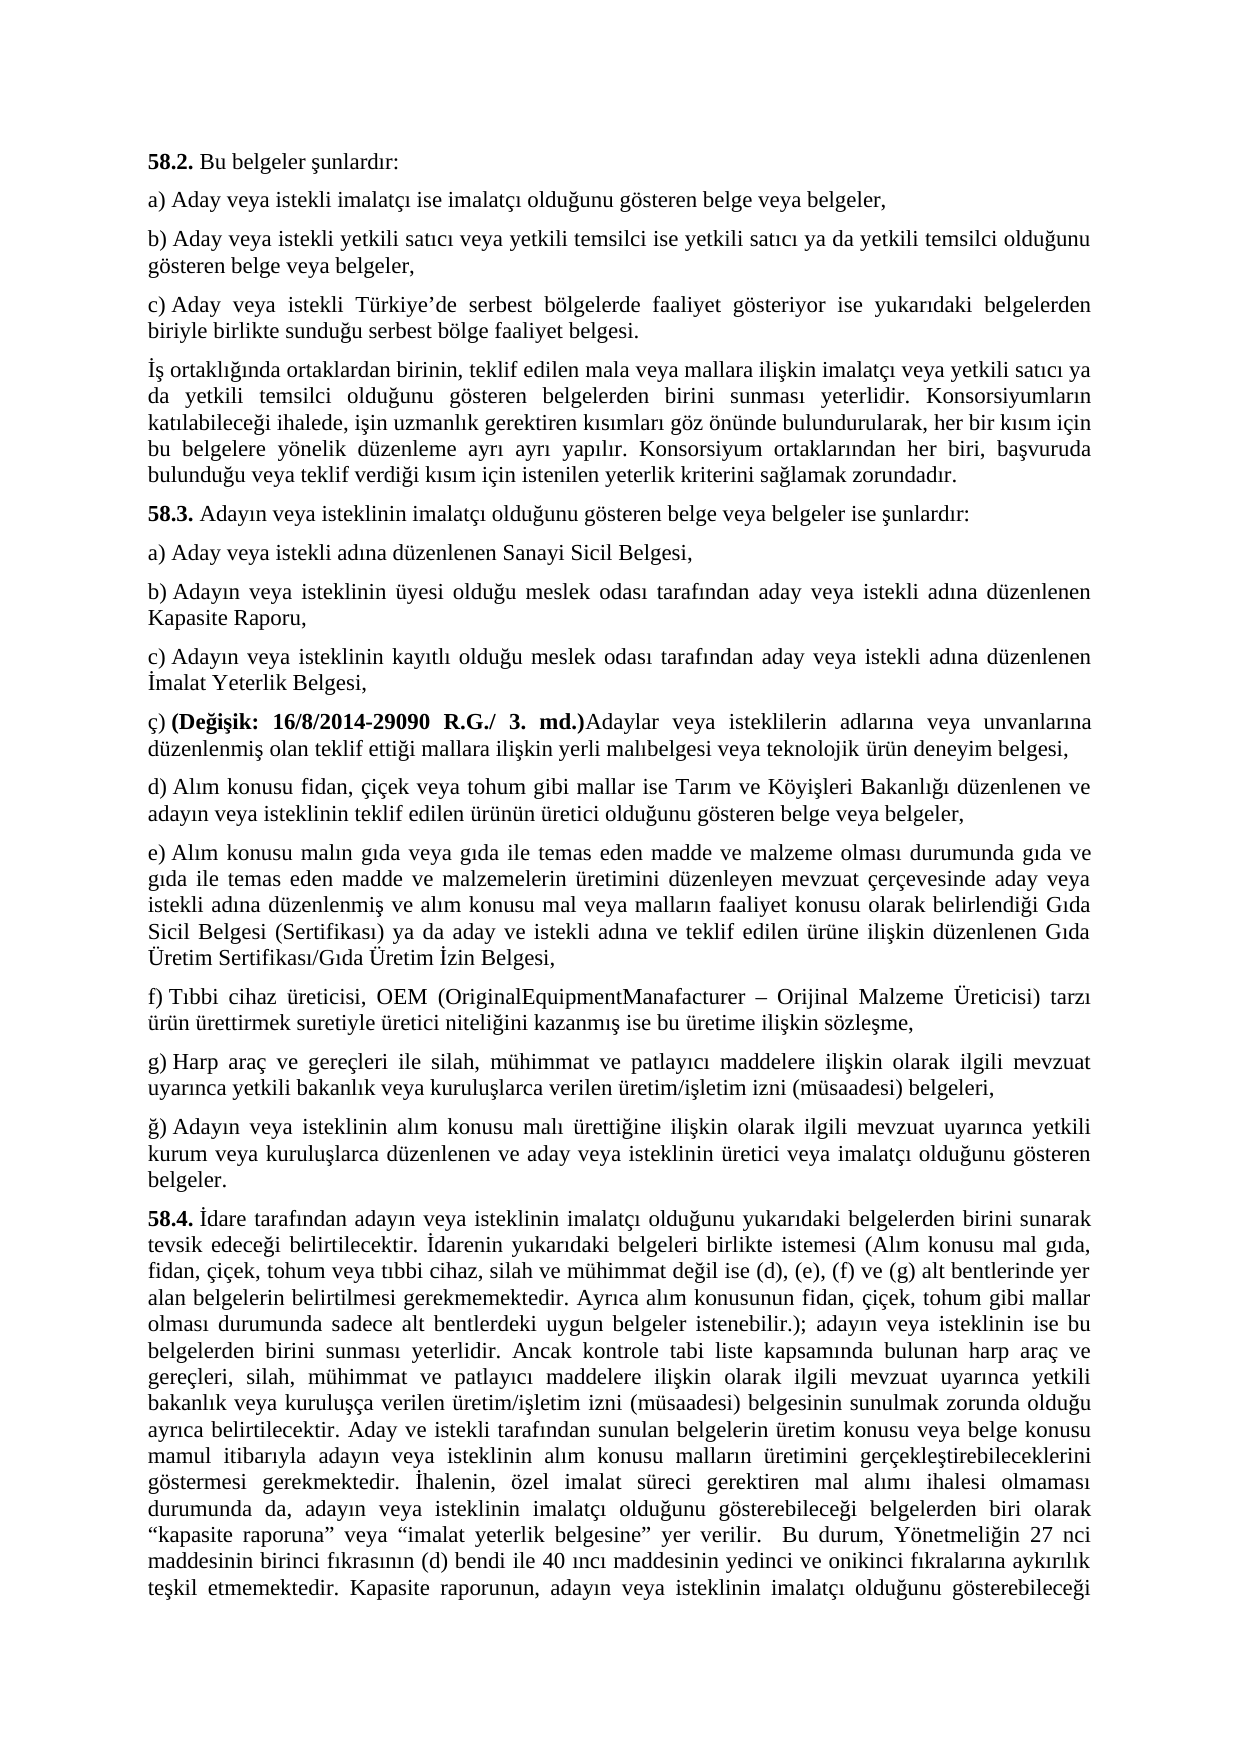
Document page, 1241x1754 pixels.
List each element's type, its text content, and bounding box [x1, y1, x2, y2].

text d) Alım konusu fidan, çiçek veya tohum gibi mallar ise Tarım ve Köyişleri Bakanlığı düzenlenen ve adayın veya isteklinin teklif edilen ürünün üretici olduğunu gösteren belge veya belgeler, [148, 773, 1092, 826]
text ç) (Değişik: 16/8/2014-29090 R.G./ 3. md.)Adaylar veya isteklilerin adlarına veya unvanlarına düzenlenmiş olan teklif ettiği mallara ilişkin yerli malıbelgesi veya teknolojik ürün deneyim belgesi, [148, 708, 1092, 761]
text f) Tıbbi cihaz üreticisi, OEM (OriginalEquipmentManafacturer – Orijinal Malzeme Üreticisi) tarzı ürün ürettirmek suretiyle üretici niteliğini kazanmış ise bu üretime ilişkin sözleşme, [148, 983, 1092, 1036]
text ğ) Adayın veya isteklinin alım konusu malı ürettiğine ilişkin olarak ilgili mevzuat uyarınca yetkili kurum veya kuruluşlarca düzenlenen ve aday veya isteklinin üretici veya imalatçı olduğunu gösteren belgeler. [148, 1113, 1092, 1192]
text g) Harp araç ve gereçleri ile silah, mühimmat ve patlayıcı maddelere ilişkin olarak ilgili mevzuat uyarınca yetkili bakanlık veya kuruluşlarca verilen üretim/işletim izni (müsaadesi) belgeleri, [148, 1048, 1092, 1101]
text 58.3. Adayın veya isteklinin imalatçı olduğunu gösteren belge veya belgeler ise şunlardır: [148, 500, 1092, 526]
text İş ortaklığında ortaklardan birinin, teklif edilen mala veya mallara ilişkin imalatçı veya yetkili satıcı ya da yetkili temsilci olduğunu gösteren belgelerden birini sunması yeterlidir. Konsorsiyumların katılabileceği ihalede, işin uzmanlık gerektiren kısımları göz önünde bulundurularak, her bir kısım için bu belgelere yönelik düzenleme ayrı ayrı yapılır. Konsorsiyum ortaklarından her biri, başvuruda bulunduğu veya teklif verdiği kısım için istenilen yeterlik kriterini sağlamak zorundadır. [148, 356, 1092, 488]
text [148, 1205, 1092, 1600]
text b) Adayın veya isteklinin üyesi olduğu meslek odası tarafından aday veya istekli adına düzenlenen Kapasite Raporu, [148, 578, 1092, 631]
text 58.2. Bu belgeler şunlardır: [148, 148, 1092, 174]
text a) Aday veya istekli imalatçı ise imalatçı olduğunu gösteren belge veya belgeler, [148, 187, 1092, 213]
text b) Aday veya istekli yetkili satıcı veya yetkili temsilci ise yetkili satıcı ya da yetkili temsilci olduğunu gösteren belge veya belgeler, [148, 225, 1092, 278]
text e) Alım konusu malın gıda veya gıda ile temas eden madde ve malzeme olması durumunda gıda ve gıda ile temas eden madde ve malzemelerin üretimini düzenleyen mevzuat çerçevesinde aday veya istekli adına düzenlenmiş ve alım konusu mal veya malların faaliyet konusu olarak belirlendiği Gıda Sicil Belgesi (Sertifikası) ya da aday ve istekli adına ve teklif edilen ürüne ilişkin düzenlenen Gıda Üretim Sertifikası/Gıda Üretim İzin Belgesi, [148, 839, 1092, 970]
text c) Adayın veya isteklinin kayıtlı olduğu meslek odası tarafından aday veya istekli adına düzenlenen İmalat Yeterlik Belgesi, [148, 643, 1092, 696]
text c) Aday veya istekli Türkiye’de serbest bölgelerde faaliyet gösteriyor ise yukarıdaki belgelerden biriyle birlikte sunduğu serbest bölge faaliyet belgesi. [148, 291, 1092, 343]
text a) Aday veya istekli adına düzenlenen Sanayi Sicil Belgesi, [148, 539, 1092, 565]
